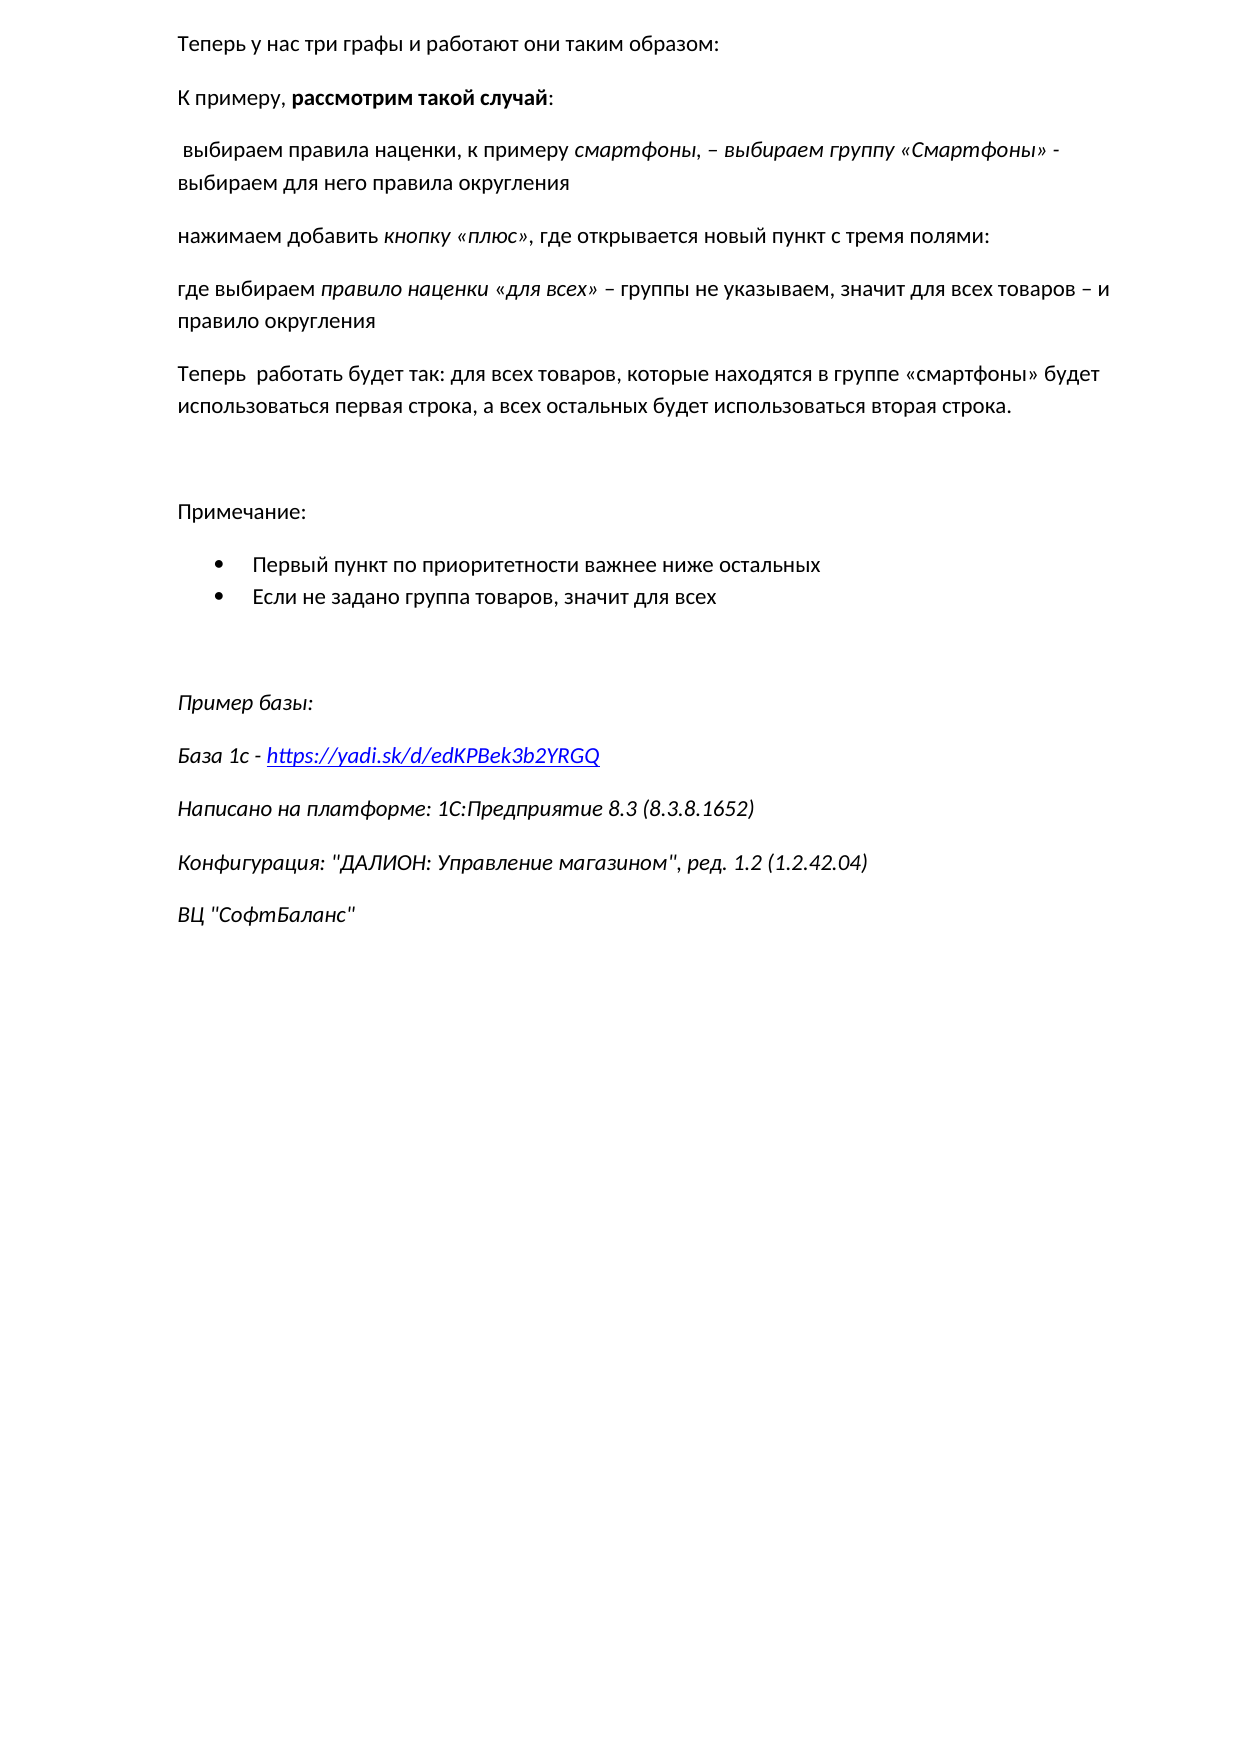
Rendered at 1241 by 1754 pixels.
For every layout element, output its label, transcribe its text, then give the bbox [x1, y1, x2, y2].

text нажимаем добавить кнопку «плюс», где открывается новый пункт с тремя полями: [177, 221, 1152, 249]
list Если не задано группа товаров, значит для всех [215, 582, 1152, 611]
text База 1с - https://yadi.sk/d/edKPBek3b2YRGQ [177, 742, 1152, 769]
text Пример базы: [177, 688, 1152, 717]
text Теперь работать будет так: для всех товаров, которые находятся в группе «смартфоны» будет использоваться первая строка, а всех остальных будет использоваться вторая строка. [177, 359, 1152, 419]
text Теперь у нас три графы и работают они таким образом: [177, 29, 1152, 58]
text К примеру, рассмотрим такой случай: [177, 83, 1152, 111]
text Примечание: [177, 497, 1152, 525]
text где выбираем правило наценки «для всех» – группы не указываем, значит для всех товаров – и правило округления [177, 274, 1152, 334]
list Первый пункт по приоритетности важнее ниже остальных [215, 550, 1152, 578]
text Написано на платформе: 1С:Предприятие 8.3 (8.3.8.1652) [177, 794, 1152, 823]
text Конфигурация: "ДАЛИОН: Управление магазином", ред. 1.2 (1.2.42.04) [177, 848, 1152, 876]
text ВЦ "СофтБаланс" [177, 901, 1152, 929]
text выбираем правила наценки, к примеру смартфоны, – выбираем группу «Смартфоны» - выбираем для него правила округления [177, 136, 1152, 196]
